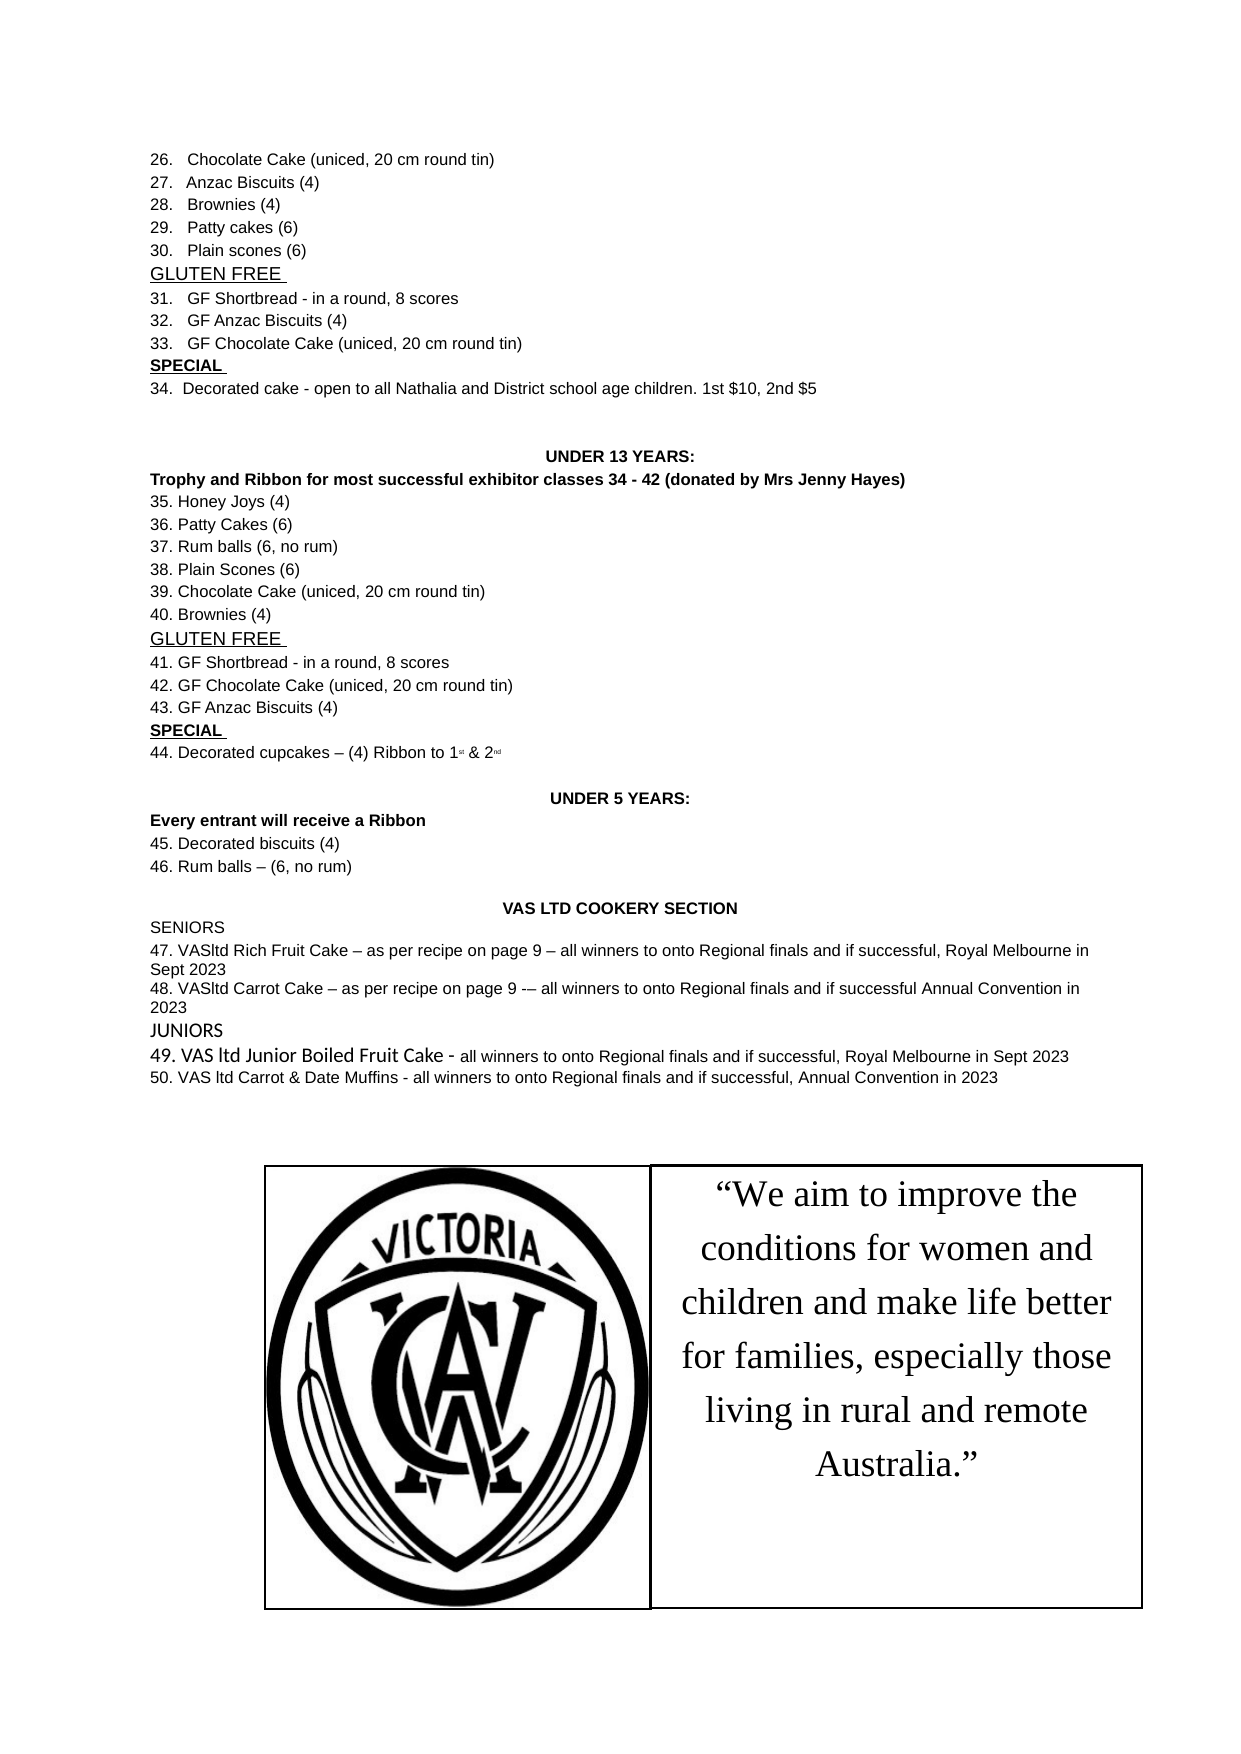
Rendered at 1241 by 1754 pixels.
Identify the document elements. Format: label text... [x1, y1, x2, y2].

text 39. Chocolate Cake (uniced, 20 cm round tin) [150, 582, 1090, 601]
text JUNIORS [150, 1017, 1090, 1042]
text 40. Brownies (4) [150, 605, 1090, 624]
text SPECIAL [150, 721, 1090, 740]
picture [266, 1167, 649, 1608]
text SENIORS [150, 918, 1090, 937]
text 45. Decorated biscuits (4) [150, 834, 1090, 853]
text UNDER 13 YEARS: [150, 447, 1090, 466]
text 43. GF Anzac Biscuits (4) [150, 698, 1090, 717]
text 31. GF Shortbread - in a round, 8 scores [150, 288, 1090, 308]
text 30. Plain scones (6) [150, 240, 1090, 259]
text GLUTEN FREE [150, 263, 1090, 284]
text UNDER 5 YEARS: [150, 788, 1090, 808]
text 50. VAS ltd Carrot & Date Muffins - all winners to onto Regional finals and if successful, Annual Convention in 2023 [150, 1068, 1090, 1087]
text 42. GF Chocolate Cake (uniced, 20 cm round tin) [150, 676, 1090, 695]
text 28. Brownies (4) [150, 195, 1090, 214]
text 44. Decorated cupcakes – (4) Ribbon to 1st & 2nd [150, 743, 1090, 762]
text GLUTEN FREE [150, 627, 1090, 649]
text 41. GF Shortbread - in a round, 8 scores [150, 653, 1090, 672]
text 48. VASltd Carrot Cake – as per recipe on page 9 -– all winners to onto Regional finals and if successful Annual Convention in 2023 [150, 979, 1090, 1017]
text 49. VAS ltd Junior Boiled Fruit Cake - all winners to onto Regional finals and if successful, Royal Melbourne in Sept 2023 [150, 1042, 1090, 1068]
text 34. Decorated cake - open to all Nathalia and District school age children. 1st $10, 2nd $5 [150, 379, 1090, 398]
text 26. Chocolate Cake (uniced, 20 cm round tin) [150, 150, 1090, 169]
text 33. GF Chocolate Cake (uniced, 20 cm round tin) [150, 334, 1090, 353]
text 27. Anzac Biscuits (4) [150, 173, 1090, 192]
text 29. Patty cakes (6) [150, 218, 1090, 237]
text 46. Rum balls – (6, no rum) [150, 856, 1090, 876]
text 35. Honey Joys (4) [150, 492, 1090, 511]
text 36. Patty Cakes (6) [150, 514, 1090, 534]
text 47. VASltd Rich Fruit Cake – as per recipe on page 9 – all winners to onto Regional finals and if successful, Royal Melbourne in Sept 2023 [150, 940, 1090, 979]
text 32. GF Anzac Biscuits (4) [150, 311, 1090, 330]
text 38. Plain Scones (6) [150, 560, 1090, 579]
text VAS LTD COOKERY SECTION [150, 899, 1090, 918]
text 37. Rum balls (6, no rum) [150, 537, 1090, 556]
text SPECIAL [150, 356, 1090, 375]
text Every entrant will receive a Ribbon [150, 811, 1090, 830]
text Trophy and Ribbon for most successful exhibitor classes 34 - 42 (donated by Mrs Jenny Hayes) [150, 469, 1090, 488]
